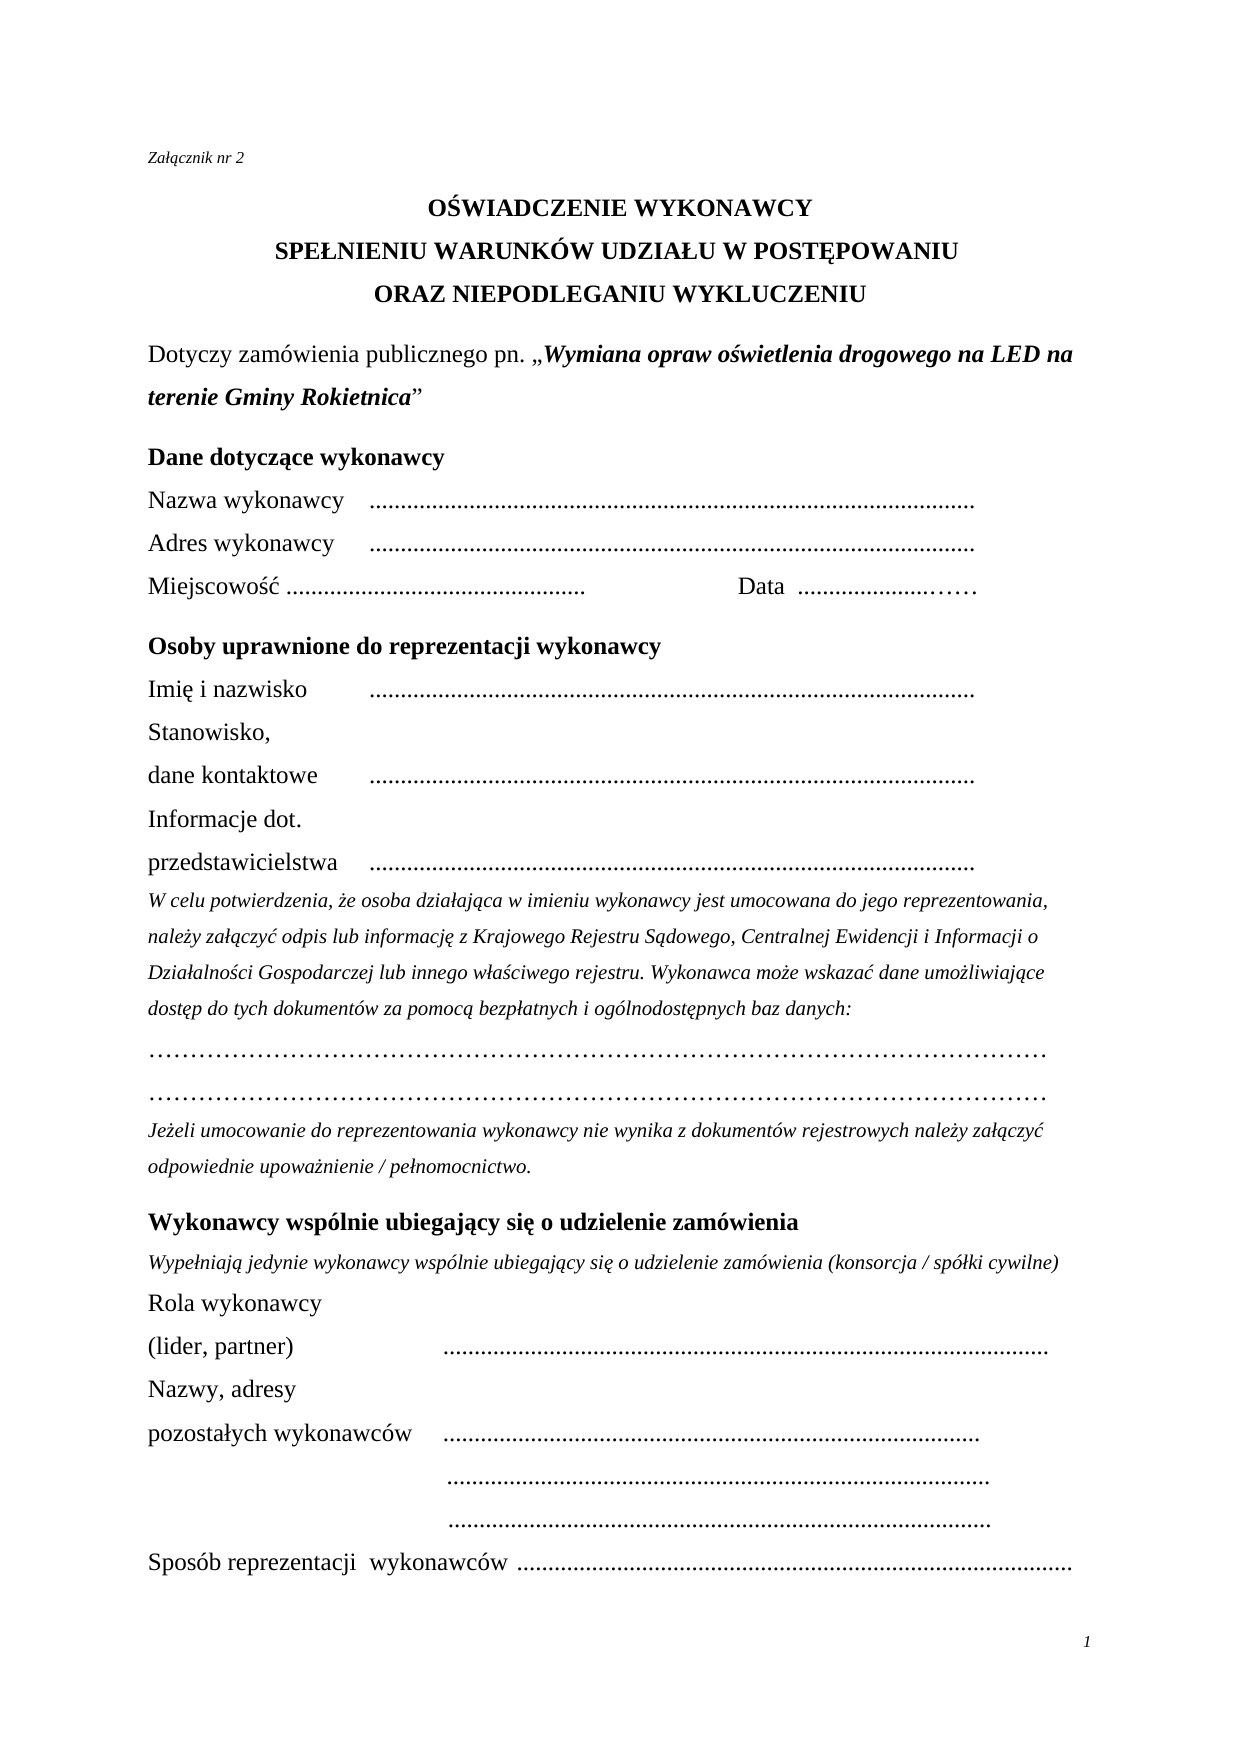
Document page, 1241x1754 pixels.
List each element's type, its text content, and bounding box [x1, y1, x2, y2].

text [148, 1250, 1093, 1576]
text Wykonawcy wspólnie ubiegający się o udzielenie zamówienia [148, 1207, 1093, 1235]
text OŚWIADCZENIE WYKONAWCY SPEŁNIENIU WARUNKÓW UDZIAŁU W POSTĘPOWANIU ORAZ NIEPODLEGANIU WYKLUCZENIU [148, 193, 1093, 308]
text Imię i nazwisko ................................................................................................. Stanowisko, dane kontaktowe ................................................................................................. Informacje dot. przedstawicielstwa ................................................................................................. W celu potwierdzenia, że osoba działająca w imieniu wykonawcy jest umocowana do jego reprezentowania, należy załączyć odpis lub informację z Krajowego Rejestru Sądowego, Centralnej Ewidencji i Informacji o Działalności Gospodarczej lub innego właściwego rejestru. Wykonawca może wskazać dane umożliwiające dostęp do tych dokumentów za pomocą bezpłatnych i ogólnodostępnych baz danych: ……………………………………………………………………………………………… ……………………………………………………………………………………………… Jeżeli umocowanie do reprezentowania wykonawcy nie wynika z dokumentów rejestrowych należy załączyć odpowiednie upoważnienie / pełnomocnictwo. [148, 674, 1093, 1178]
text Osoby uprawnione do reprezentacji wykonawcy [148, 631, 1093, 660]
text Załącznik nr 2 [148, 148, 1093, 167]
text Dane dotyczące wykonawcy [148, 442, 1093, 471]
text Nazwa wykonawcy ................................................................................................. Adres wykonawcy ................................................................................................. Miejscowość ................................................ Data .....................…… [148, 485, 1093, 600]
text Dotyczy zamówienia publicznego pn. „Wymiana opraw oświetlenia drogowego na LED na terenie Gminy Rokietnica” [148, 339, 1093, 411]
